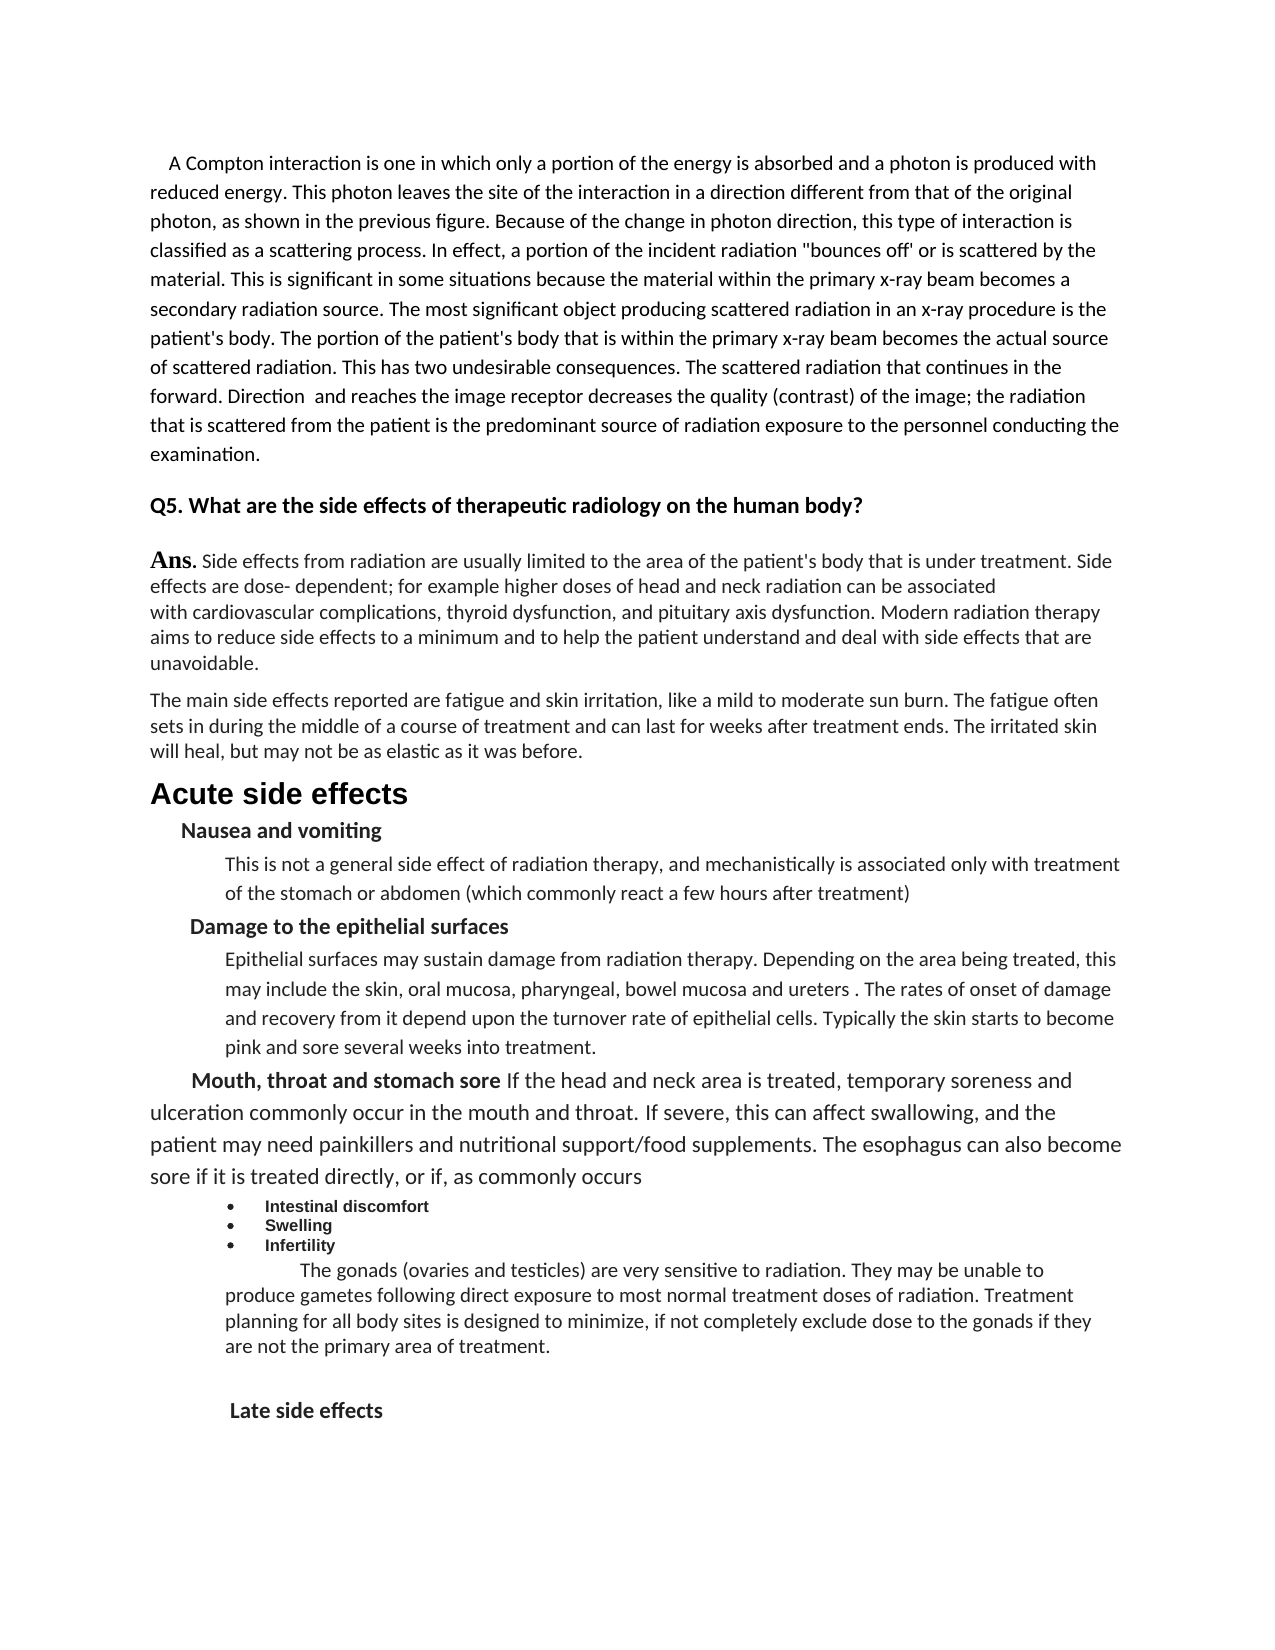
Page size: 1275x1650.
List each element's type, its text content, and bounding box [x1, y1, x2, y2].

text The gonads (ovaries and testicles) are very sensitive to radiation. They may be unable to produce gametes following direct exposure to most normal treatment doses of radiation. Treatment planning for all body sites is designed to minimize, if not completely exclude dose to the gonads if they are not the primary area of treatment. [225, 1257, 1125, 1359]
text Late side effects [230, 1396, 1125, 1424]
text Q5. What are the side effects of therapeutic radiology on the human body? [150, 492, 1125, 520]
list Intestinal discomfort [227, 1197, 1125, 1216]
text The main side effects reported are fatigue and skin irritation, like a mild to moderate sun burn. The fatigue often sets in during the middle of a course of treatment and can last for weeks after treatment ends. The irritated skin will heal, but may not be as elastic as it was before. [150, 688, 1125, 764]
text A Compton interaction is one in which only a portion of the energy is absorbed and a photon is produced with reduced energy. This photon leaves the site of the interaction in a direction different from that of the original photon, as shown in the previous figure. Because of the change in photon direction, this type of interaction is classified as a scattering process. In effect, a portion of the incident radiation "bounces off' or is scattered by the material. This is significant in some situations because the material within the primary x-ray beam becomes a secondary radiation source. The most significant object producing scattered radiation in an x-ray procedure is the patient's body. The portion of the patient's body that is within the primary x-ray beam becomes the actual source of scattered radiation. This has two undesirable consequences. The scattered radiation that continues in the forward. Direction and reaches the image receptor decreases the quality (contrast) of the image; the radiation that is scattered from the patient is the predominant source of radiation exposure to the personnel conducting the examination. [150, 150, 1125, 467]
list Swelling [227, 1216, 1125, 1236]
text Nausea and vomiting [150, 816, 1125, 844]
text Epithelial surfaces may sustain damage from radiation therapy. Depending on the area being treated, this may include the skin, oral mucosa, pharyngeal, bowel mucosa and ureters . The rates of onset of damage and recovery from it depend upon the turnover rate of epithelial cells. Typically the skin starts to become pink and sore several weeks into treatment. [225, 947, 1125, 1059]
text This is not a general side effect of radiation therapy, and mechanistically is associated only with treatment of the stomach or abdomen (which commonly react a few hours after treatment) [225, 851, 1125, 906]
subtitle Acute side effects [150, 776, 1125, 811]
text Ans. Side effects from radiation are usually limited to the area of the patient's body that is under treatment. Side effects are dose- dependent; for example higher doses of head and neck radiation can be associated with cardiovascular complications, thyroid dysfunction, and pituitary axis dysfunction. Modern radiation therapy aims to reduce side effects to a minimum and to help the patient understand and deal with side effects that are unavoidable. [150, 545, 1125, 675]
text Mouth, throat and stomach sore If the head and neck area is treated, temporary soreness and ulceration commonly occur in the mouth and throat. If severe, this can affect swallowing, and the patient may need painkillers and nutritional support/food supplements. The esophagus can also become sore if it is treated directly, or if, as commonly occurs [150, 1066, 1125, 1190]
list Infertility [227, 1236, 1125, 1255]
text Damage to the epithelial surfaces [190, 912, 1125, 940]
